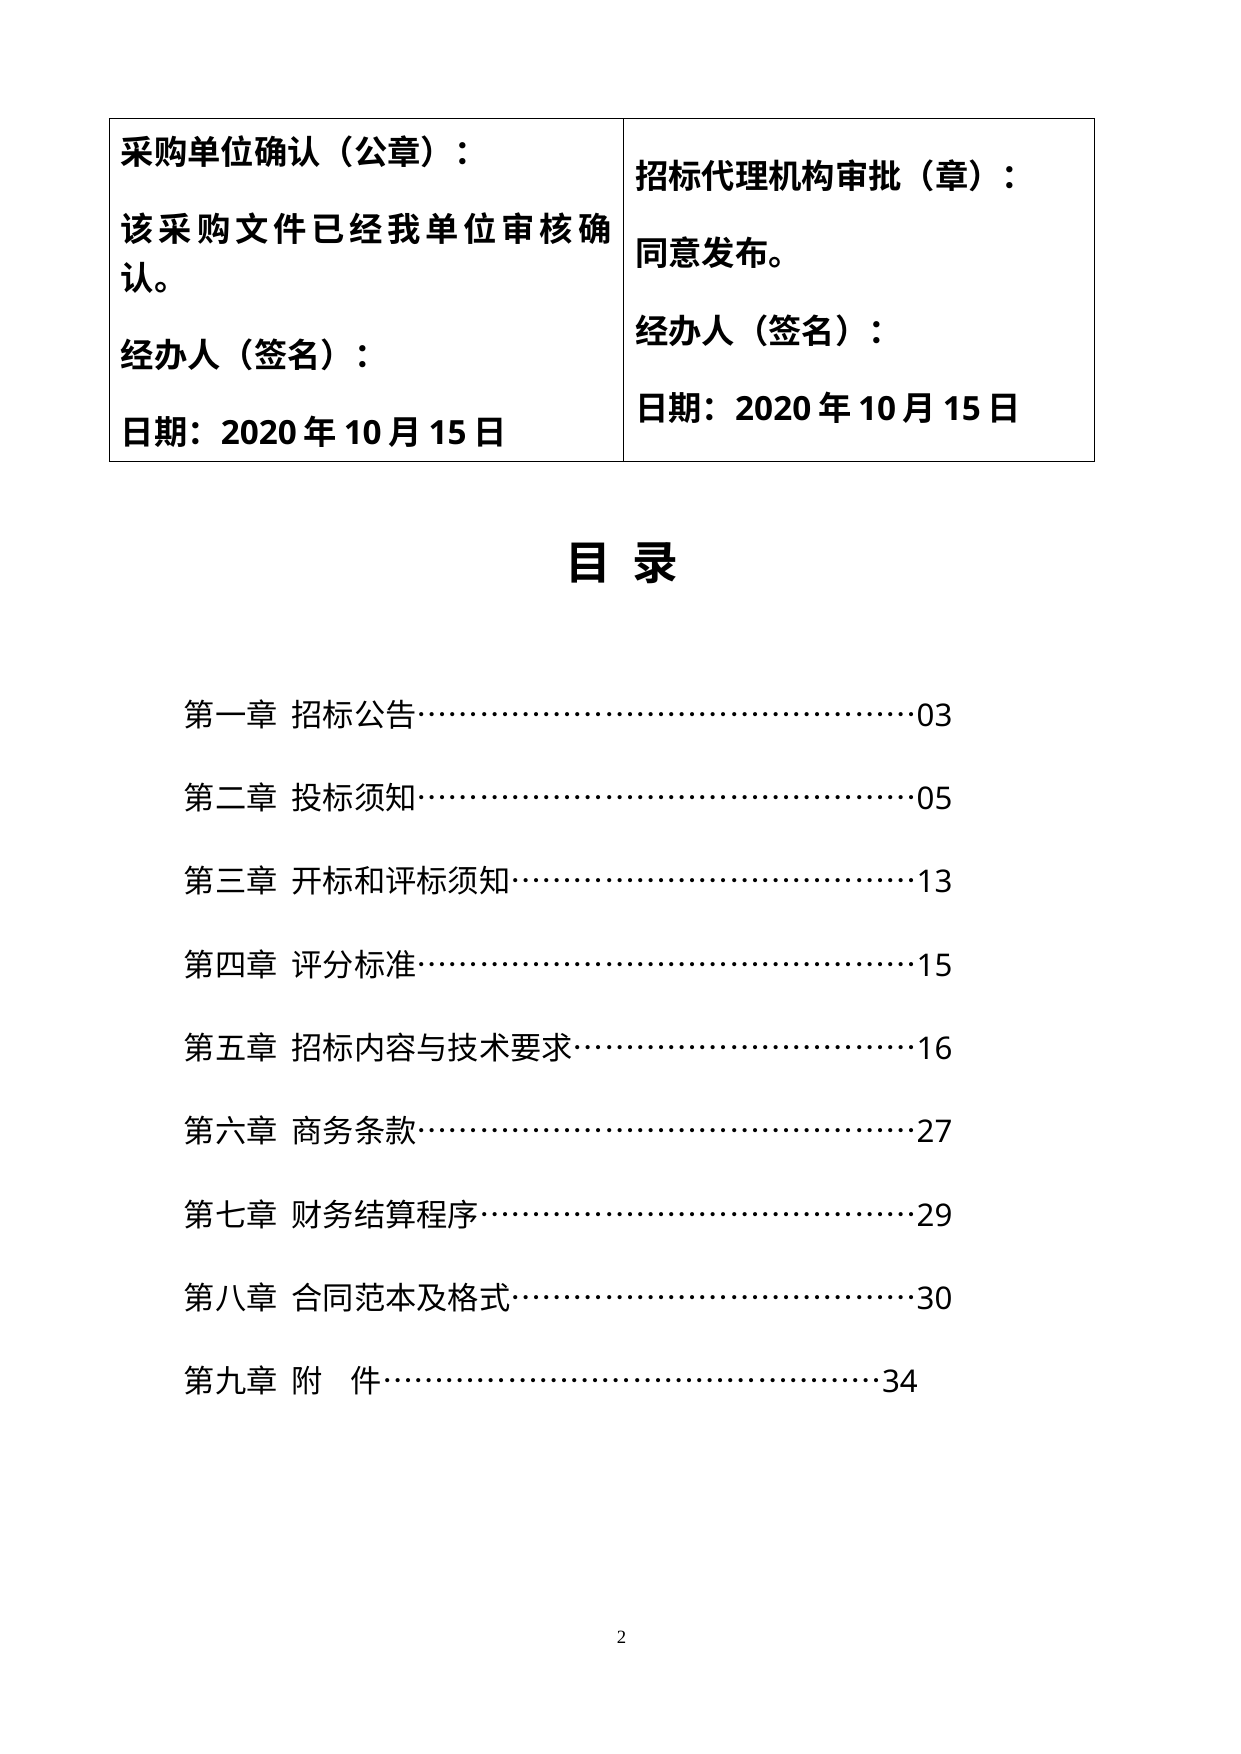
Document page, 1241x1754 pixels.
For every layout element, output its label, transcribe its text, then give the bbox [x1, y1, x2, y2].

table_header 招标代理机构审批（章）： 同意发布。 经办人（签名）： 日期：2020年10月15日 [624, 119, 1094, 461]
text 第五章 招标内容与技术要求……………………………16 [121, 993, 1122, 1076]
text 第一章 招标公告…………………………………………03 [121, 659, 1122, 743]
text 第四章 评分标准…………………………………………15 [121, 909, 1122, 993]
text 第二章 投标须知…………………………………………05 [121, 743, 1122, 826]
table_header 采购单位确认（公章）： 该采购文件已经我单位审核确认。 经办人（签名）： 日期：2020年10月15日 [110, 119, 623, 461]
text 第六章 商务条款…………………………………………27 [121, 1076, 1122, 1159]
text 第三章 开标和评标须知…………………………………13 [121, 826, 1122, 909]
text 第九章 附 件…………………………………………34 [121, 1326, 1122, 1409]
text 第七章 财务结算程序……………………………………29 [121, 1159, 1122, 1243]
text 第八章 合同范本及格式…………………………………30 [121, 1243, 1122, 1326]
text 目 录 [121, 527, 1122, 593]
